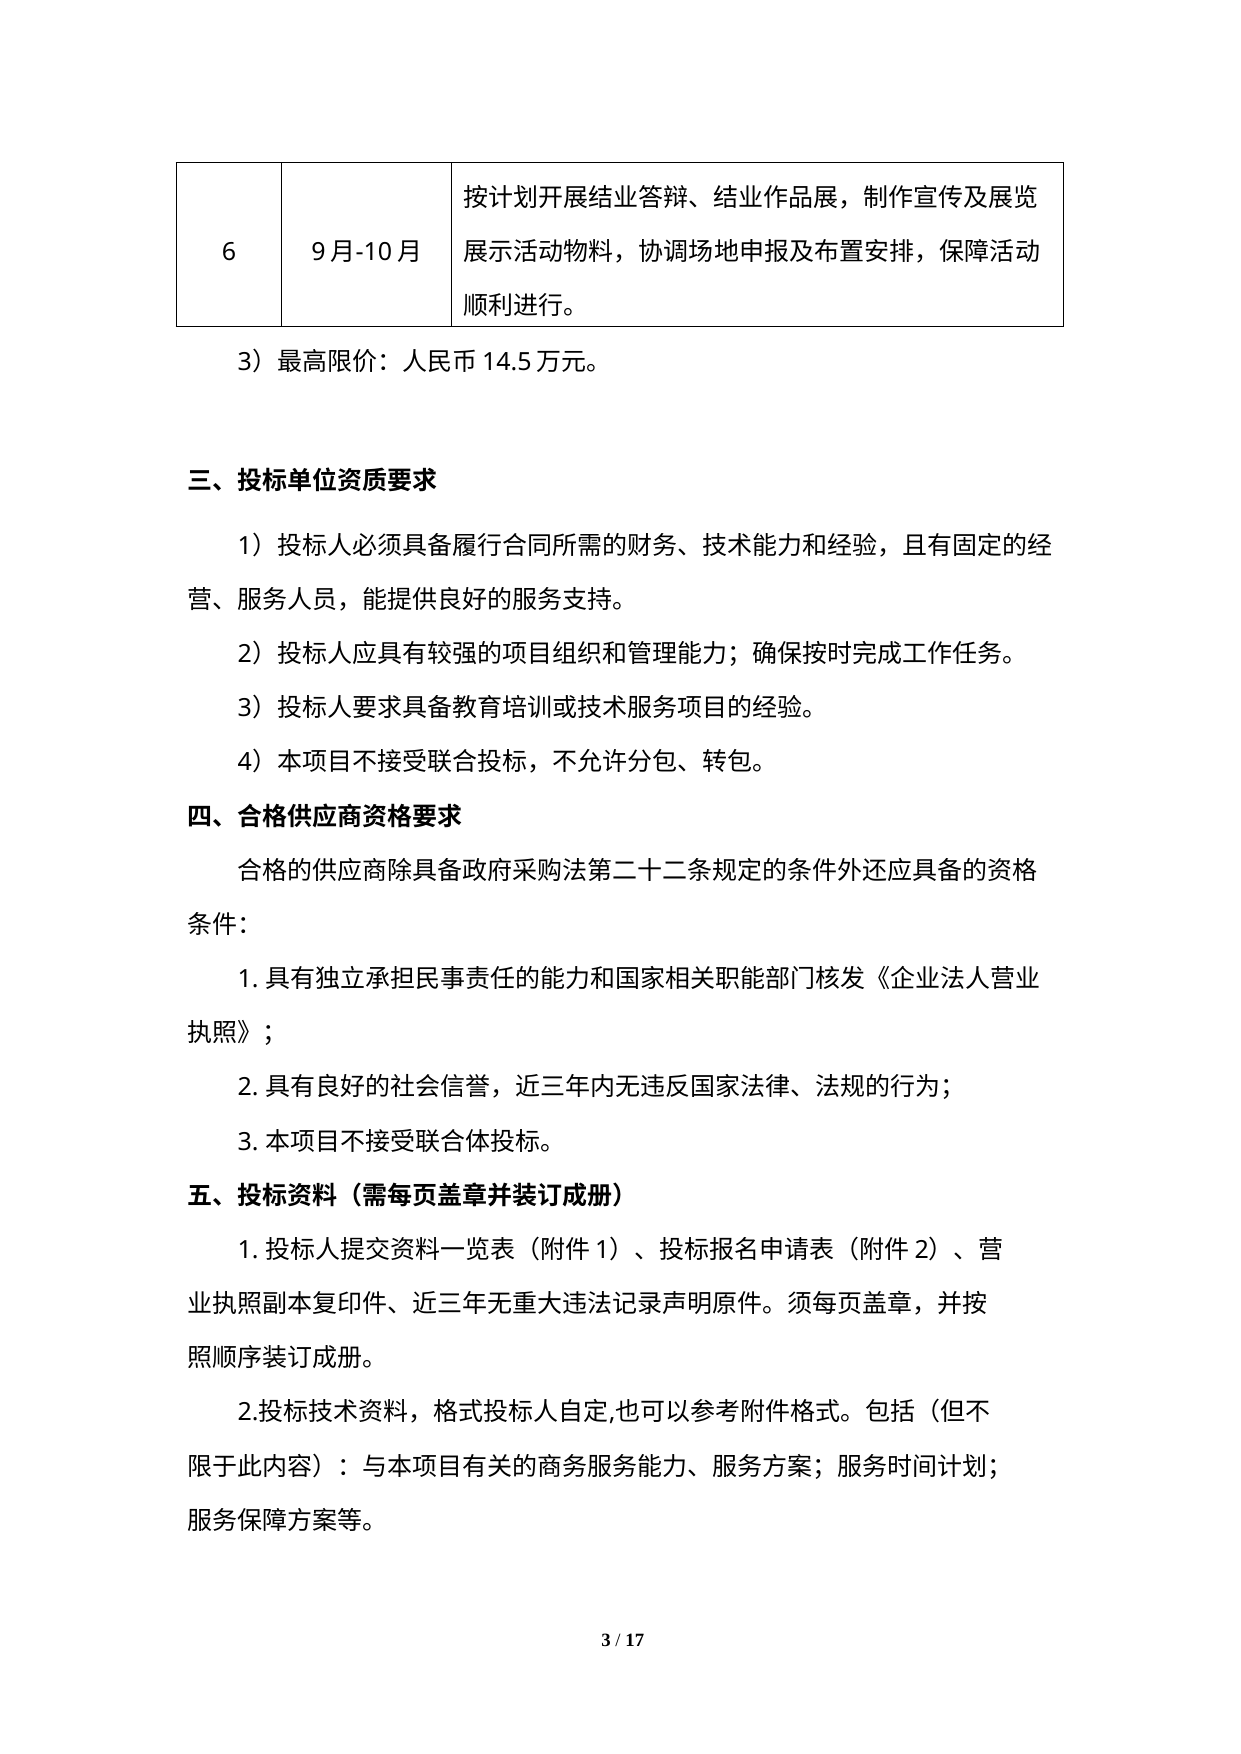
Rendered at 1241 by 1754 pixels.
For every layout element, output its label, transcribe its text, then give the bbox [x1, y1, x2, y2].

text 4）本项目不接受联合投标，不允许分包、转包。 [187, 727, 1053, 782]
text 3）投标人要求具备教育培训或技术服务项目的经验。 [187, 673, 1053, 727]
text 3. 本项目不接受联合体投标。 [187, 1107, 1053, 1161]
text 1）投标人必须具备履行合同所需的财务、技术能力和经验，且有固定的经营、服务人员，能提供良好的服务支持。 [187, 511, 1053, 619]
text 2）投标人应具有较强的项目组织和管理能力；确保按时完成工作任务。 [187, 619, 1053, 673]
text 1. 具有独立承担民事责任的能力和国家相关职能部门核发《企业法人营业执照》； [187, 944, 1053, 1052]
text 三、投标单位资质要求 [187, 446, 1053, 511]
text 2.投标技术资料，格式投标人自定,也可以参考附件格式。包括（但不限于此内容）：与本项目有关的商务服务能力、服务方案；服务时间计划；服务保障方案等。 [187, 1377, 1007, 1540]
list 五、投标资料（需每页盖章并装订成册） [187, 1161, 1053, 1215]
text 2. 具有良好的社会信誉，近三年内无违反国家法律、法规的行为； [187, 1052, 1053, 1107]
text 合格的供应商除具备政府采购法第二十二条规定的条件外还应具备的资格条件： [187, 836, 1053, 944]
text 1. 投标人提交资料一览表（附件1）、投标报名申请表（附件2）、营业执照副本复印件、近三年无重大违法记录声明原件。须每页盖章，并按照顺序装订成册。 [187, 1215, 1007, 1377]
text 3）最高限价：人民币14.5万元。 [187, 327, 1053, 381]
table_cell 6 [177, 163, 281, 326]
table_cell 9月-10月 [282, 163, 451, 326]
table_cell 按计划开展结业答辩、结业作品展，制作宣传及展览展示活动物料，协调场地申报及布置安排，保障活动顺利进行。 [452, 163, 1063, 326]
list 四、合格供应商资格要求 [187, 782, 1053, 836]
